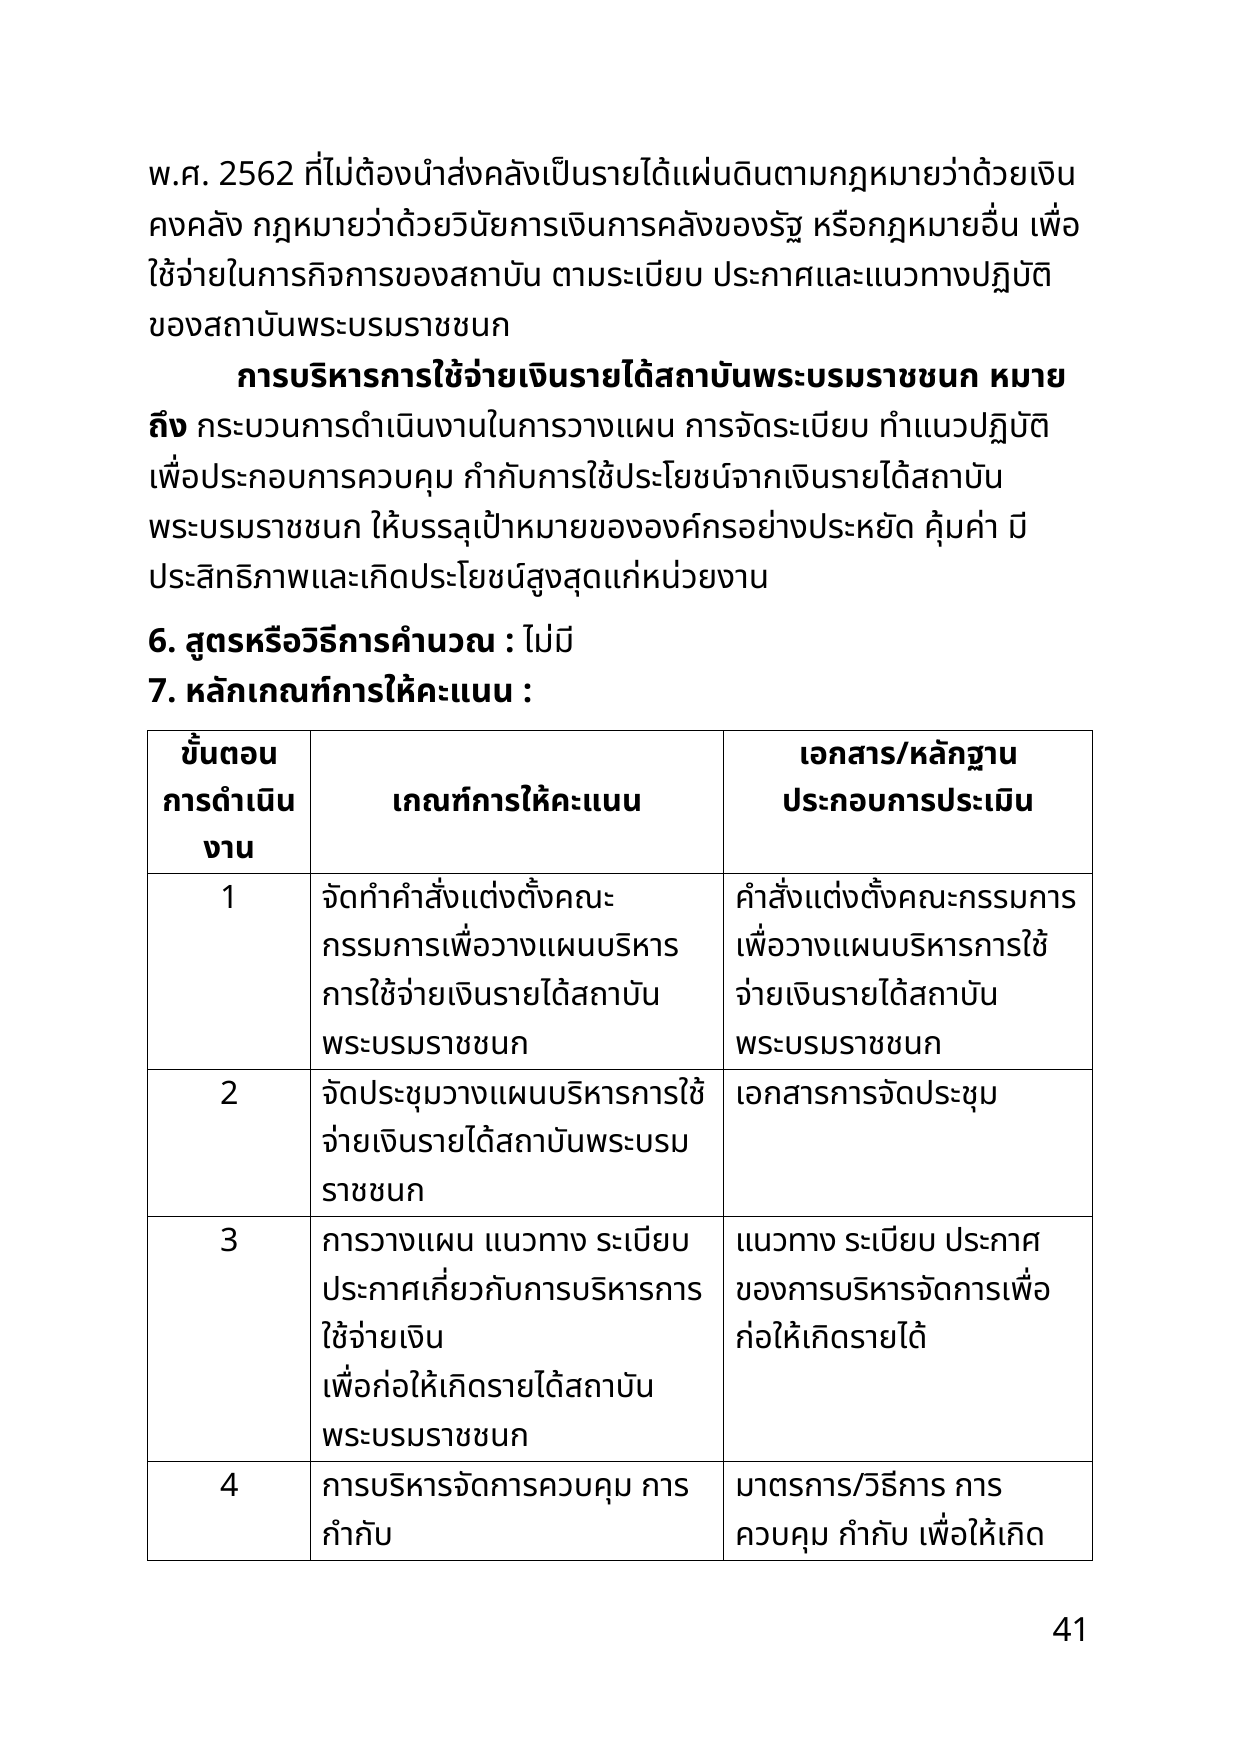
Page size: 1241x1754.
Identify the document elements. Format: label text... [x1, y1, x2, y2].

table_header เอกสาร/หลักฐาน ประกอบการประเมิน [724, 731, 1092, 873]
table_cell แนวทาง ระเบียบ ประกาศของการบริหารจัดการเพื่อก่อให้เกิดรายได้ [724, 1217, 1092, 1461]
table_cell เอกสารการจัดประชุม [724, 1070, 1092, 1216]
text 7. หลักเกณฑ์การให้คะแนน : [148, 667, 1090, 718]
table_header ขั้นตอน การดำเนินงาน [148, 731, 310, 873]
table_cell จัดประชุมวางแผนบริหารการใช้จ่ายเงินรายได้สถาบันพระบรมราชชนก [311, 1070, 723, 1216]
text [148, 150, 1090, 352]
table_cell 4 [148, 1462, 310, 1560]
text การบริหารการใช้จ่ายเงินรายได้สถาบันพระบรมราชชนก หมายถึง กระบวนการดำเนินงานในการวางแผน การจัดระเบียบ ทำแนวปฏิบัติ เพื่อประกอบการควบคุม กำกับการใช้ประโยชน์จากเงินรายได้สถาบันพระบรมราชชนก ให้บรรลุเป้าหมายขององค์กรอย่างประหยัด คุ้มค่า มีประสิทธิภาพและเกิดประโยชน์สูงสุดแก่หน่วยงาน [148, 352, 1090, 604]
table_header เกณฑ์การให้คะแนน [311, 731, 723, 873]
table_cell 2 [148, 1070, 310, 1216]
table_cell การวางแผน แนวทาง ระเบียบ ประกาศเกี่ยวกับการบริหารการใช้จ่ายเงิน เพื่อก่อให้เกิดรายได้สถาบันพระบรมราชชนก [311, 1217, 723, 1461]
table_cell คำสั่งแต่งตั้งคณะกรรมการเพื่อวางแผนบริหารการใช้จ่ายเงินรายได้สถาบัน พระบรมราชชนก [724, 874, 1092, 1069]
table_cell 1 [148, 874, 310, 1069]
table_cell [311, 1462, 723, 1560]
table_cell จัดทำคำสั่งแต่งตั้งคณะกรรมการเพื่อวางแผนบริหารการใช้จ่ายเงินรายได้สถาบัน พระบรมราชชนก [311, 874, 723, 1069]
text 6. สูตรหรือวิธีการคำนวณ : ไม่มี [148, 616, 1090, 667]
table_cell 3 [148, 1217, 310, 1461]
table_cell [724, 1462, 1092, 1560]
